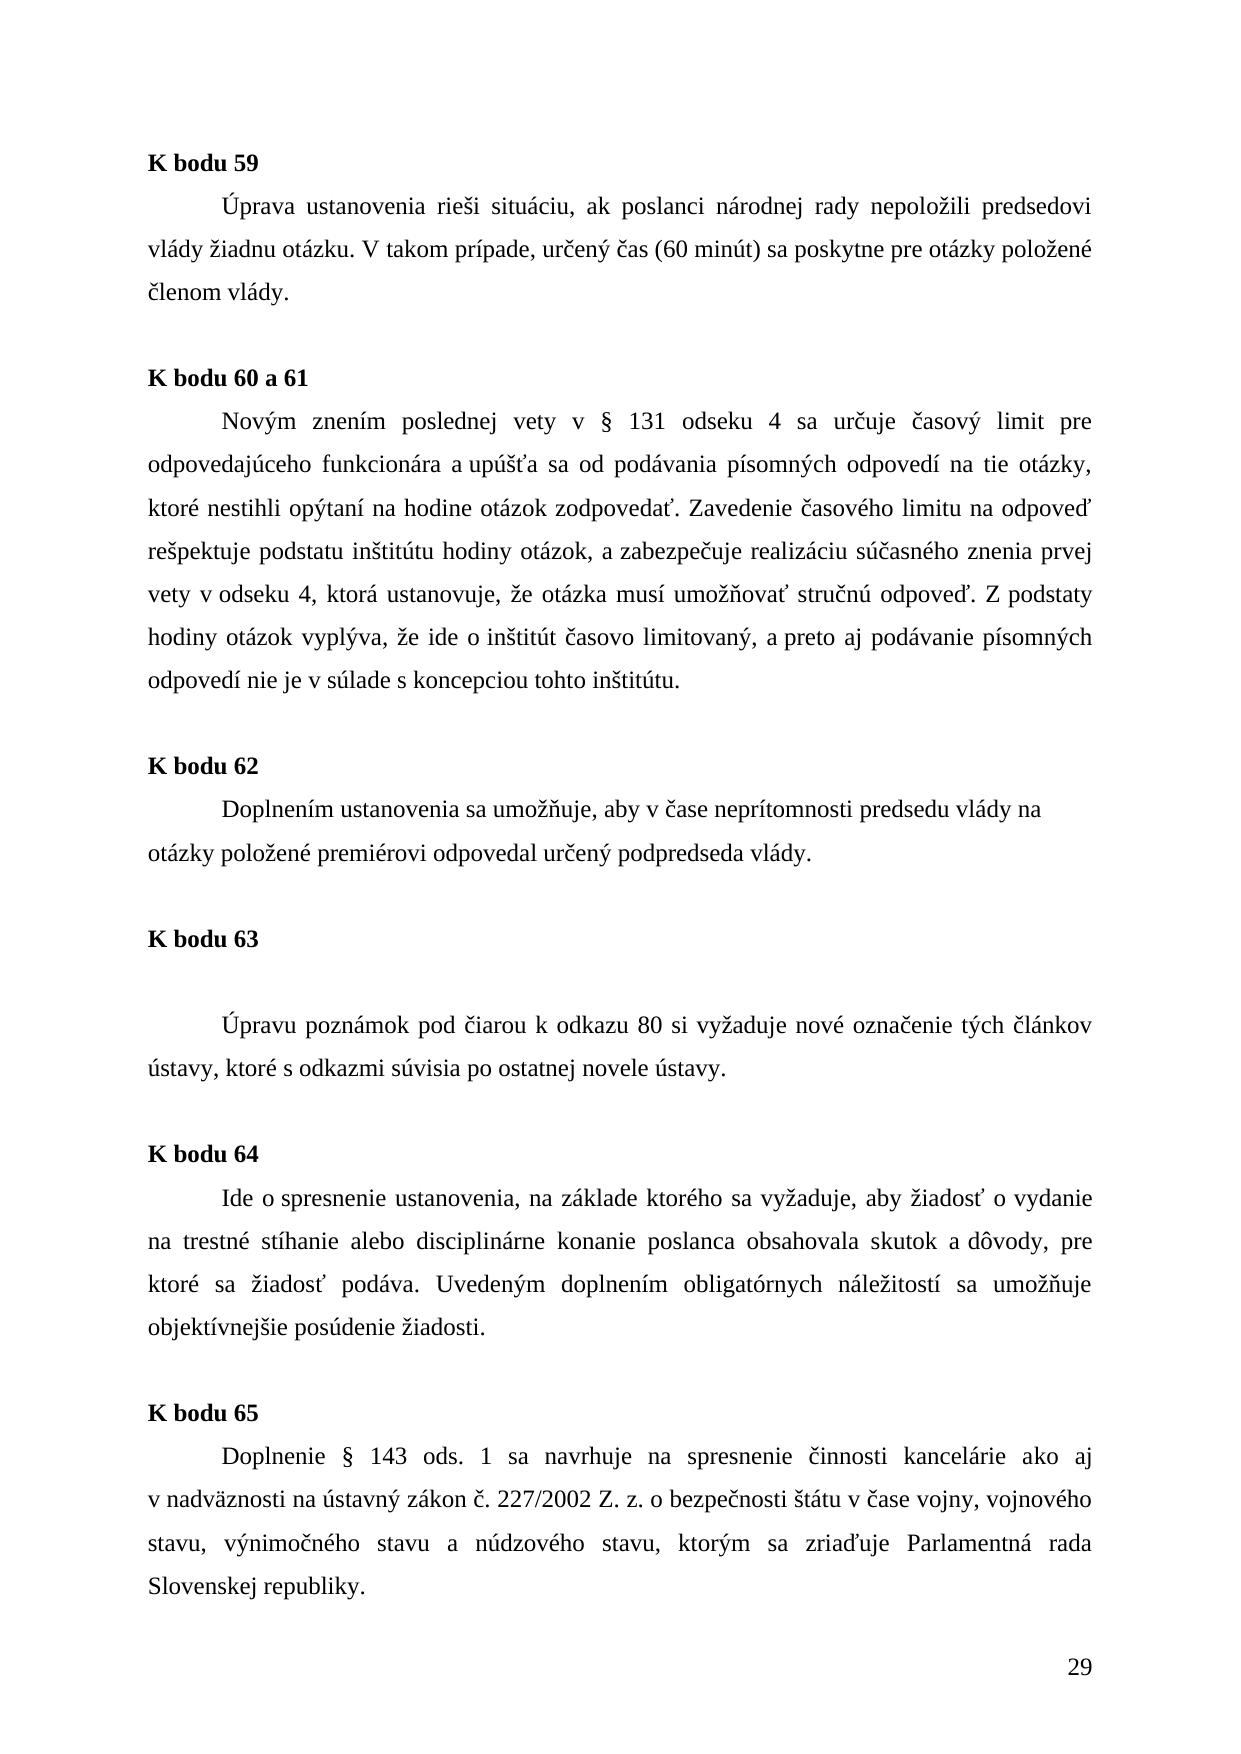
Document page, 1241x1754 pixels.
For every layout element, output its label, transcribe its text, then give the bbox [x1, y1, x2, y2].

text Doplnenie § 143 ods. 1 sa navrhuje na spresnenie činnosti kancelárie ako aj v nadväznosti na ústavný zákon č. 227/2002 Z. z. o bezpečnosti štátu v čase vojny, vojnového stavu, výnimočného stavu a núdzového stavu, ktorým sa zriaďuje Parlamentná rada Slovenskej republiky. [148, 1441, 1093, 1599]
text Úpravu poznámok pod čiarou k odkazu 80 si vyžaduje nové označenie tých článkov ústavy, ktoré s odkazmi súvisia po ostatnej novele ústavy. [148, 1010, 1093, 1082]
subtitle K bodu 59 [148, 148, 1093, 176]
text Úprava ustanovenia rieši situáciu, ak poslanci národnej rady nepoložili predsedovi vlády žiadnu otázku. V takom prípade, určený čas (60 minút) sa poskytne pre otázky položené členom vlády. [148, 191, 1093, 306]
subtitle K bodu 62 [148, 751, 1093, 780]
subtitle K bodu 60 a 61 [148, 363, 1093, 392]
subtitle K bodu 64 [148, 1139, 1093, 1168]
text Novým znením poslednej vety v § 131 odseku 4 sa určuje časový limit pre odpovedajúceho funkcionára a upúšťa sa od podávania písomných odpovedí na tie otázky, ktoré nestihli opýtaní na hodine otázok zodpovedať. Zavedenie časového limitu na odpoveď rešpektuje podstatu inštitútu hodiny otázok, a zabezpečuje realizáciu súčasného znenia prvej vety v odseku 4, ktorá ustanovuje, že otázka musí umožňovať stručnú odpoveď. Z podstaty hodiny otázok vyplýva, že ide o inštitút časovo limitovaný, a preto aj podávanie písomných odpovedí nie je v súlade s koncepciou tohto inštitútu. [148, 406, 1093, 694]
text Doplnením ustanovenia sa umožňuje, aby v čase neprítomnosti predsedu vlády na otázky položené premiérovi odpovedal určený podpredseda vlády. [148, 794, 1093, 866]
subtitle K bodu 63 [148, 924, 1093, 953]
subtitle K bodu 65 [148, 1398, 1093, 1427]
text Ide o spresnenie ustanovenia, na základe ktorého sa vyžaduje, aby žiadosť o vydanie na trestné stíhanie alebo disciplinárne konanie poslanca obsahovala skutok a dôvody, pre ktoré sa žiadosť podáva. Uvedeným doplnením obligatórnych náležitostí sa umožňuje objektívnejšie posúdenie žiadosti. [148, 1183, 1093, 1341]
